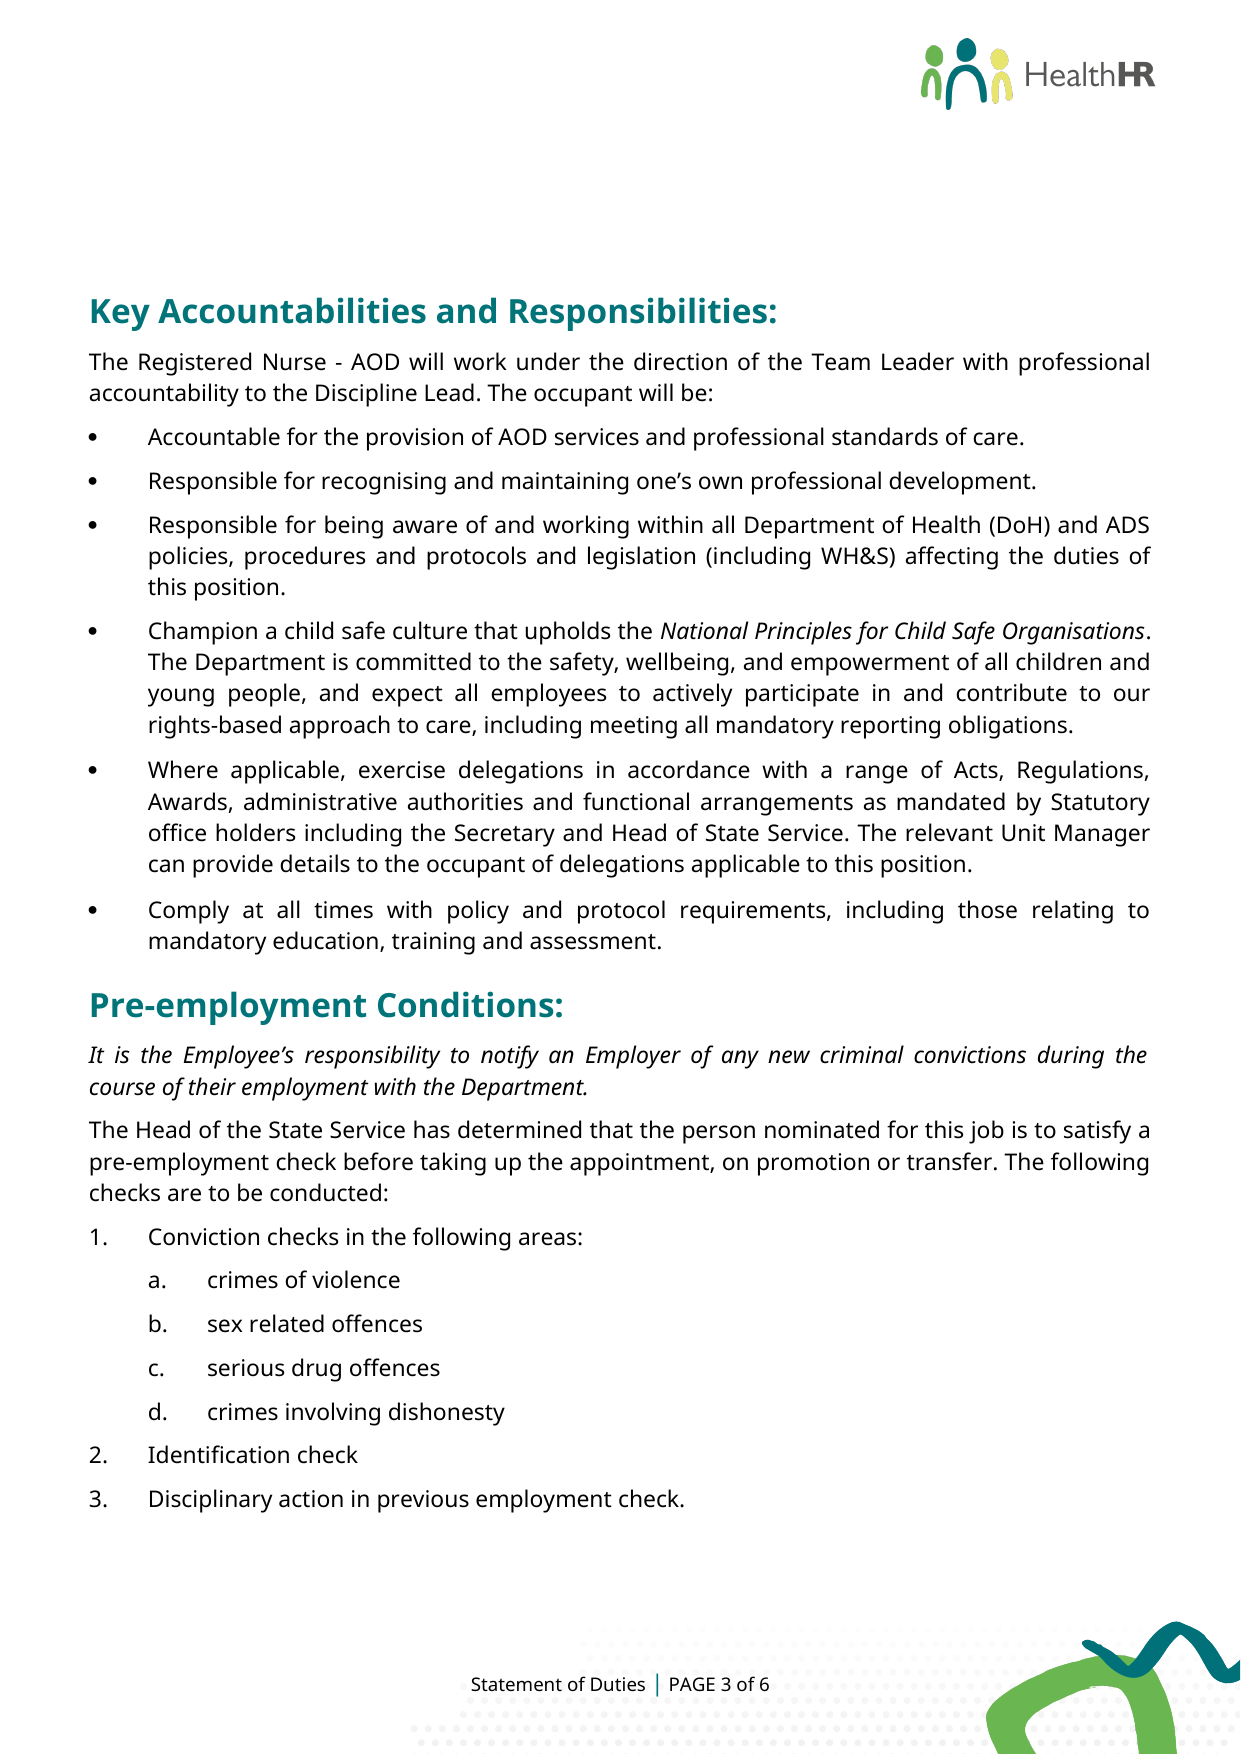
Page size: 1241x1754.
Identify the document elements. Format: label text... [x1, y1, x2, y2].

list Comply at all times with policy and protocol requirements, including those relating to mandatory education, training and assessment. [89, 894, 1152, 957]
list Conviction checks in the following areas: [89, 1221, 1152, 1252]
list sex related offences [148, 1308, 1152, 1339]
list crimes of violence [148, 1264, 1152, 1296]
subtitle Pre-employment Conditions: [89, 982, 1152, 1027]
text The Head of the State Service has determined that the person nominated for this job is to satisfy a pre-employment check before taking up the appointment, on promotion or transfer. The following checks are to be conducted: [89, 1114, 1152, 1208]
list Where applicable, exercise delegations in accordance with a range of Acts, Regulations, Awards, administrative authorities and functional arrangements as mandated by Statutory office holders including the Secretary and Head of State Service. The relevant Unit Manager can provide details to the occupant of delegations applicable to this position. [89, 754, 1152, 879]
list Responsible for recognising and maintaining one’s own professional development. [89, 465, 1152, 496]
list Identification check [89, 1439, 1152, 1471]
list Accountable for the provision of AOD services and professional standards of care. [89, 421, 1152, 452]
list serious drug offences [148, 1352, 1152, 1383]
subtitle Key Accountabilities and Responsibilities: [89, 288, 1152, 334]
text It is the Employee’s responsibility to notify an Employer of any new criminal convictions during the course of their employment with the Department. [89, 1039, 1152, 1102]
list crimes involving dishonesty [148, 1396, 1152, 1427]
list Disciplinary action in previous employment check. [89, 1483, 1152, 1514]
picture [920, 38, 1156, 110]
picture [30, 1580, 1241, 1754]
list Responsible for being aware of and working within all Department of Health (DoH) and ADS policies, procedures and protocols and legislation (including WH&S) affecting the duties of this position. [89, 509, 1152, 602]
text The Registered Nurse - AOD will work under the direction of the Team Leader with professional accountability to the Discipline Lead. The occupant will be: [89, 346, 1152, 409]
list Champion a child safe culture that upholds the National Principles for Child Safe Organisations. The Department is committed to the safety, wellbeing, and empowerment of all children and young people, and expect all employees to actively participate in and contribute to our rights-based approach to care, including meeting all mandatory reporting obligations. [89, 615, 1152, 740]
